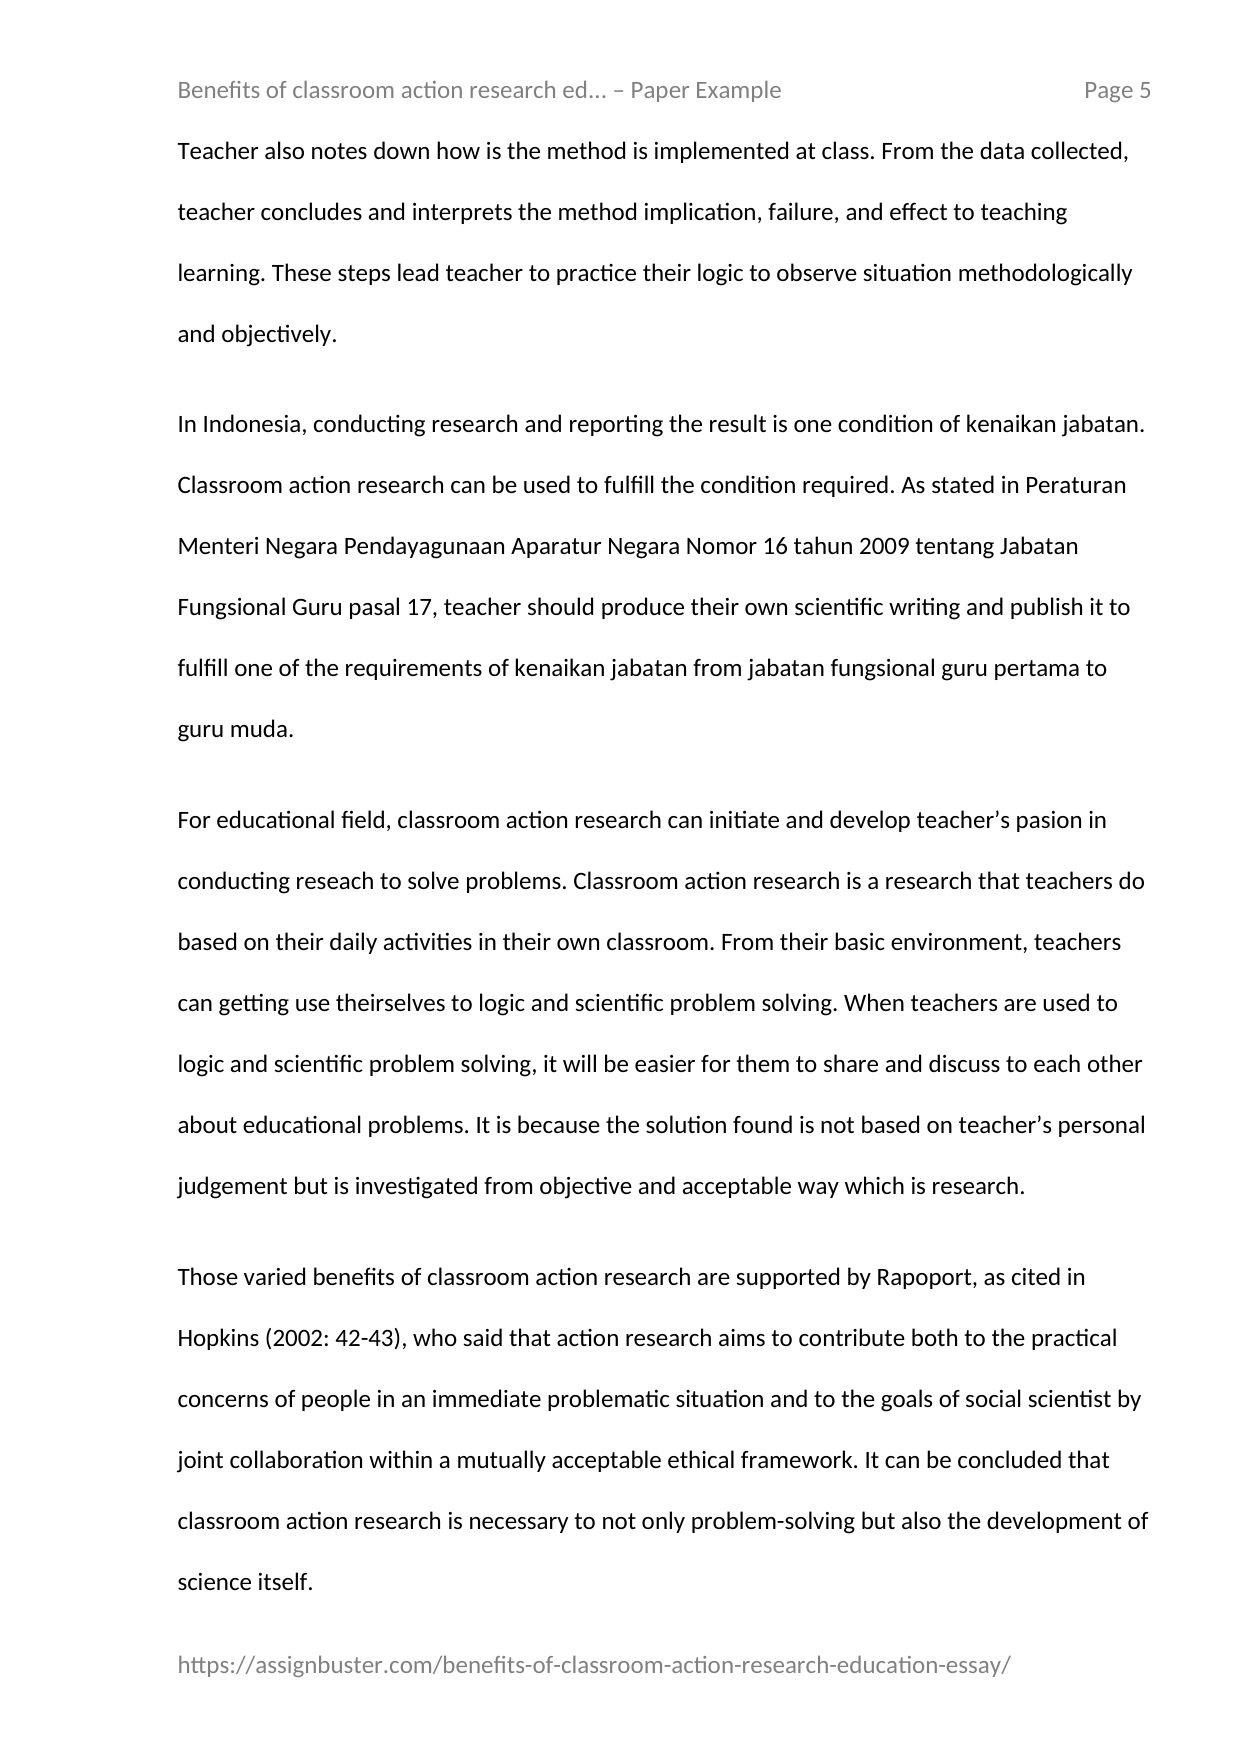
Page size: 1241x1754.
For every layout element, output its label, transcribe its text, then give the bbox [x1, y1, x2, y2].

text Those varied benefits of classroom action research are supported by Rapoport, as cited in Hopkins (2002: 42-43), who said that action research aims to contribute both to the practical concerns of people in an immediate problematic situation and to the goals of social scientist by joint collaboration within a mutually acceptable ethical framework. It can be concluded that classroom action research is necessary to not only problem-solving but also the development of science itself. [177, 1261, 1152, 1597]
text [177, 135, 1152, 348]
text For educational field, classroom action research can initiate and develop teacher’s pasion in conducting reseach to solve problems. Classroom action research is a research that teachers do based on their daily activities in their own classroom. From their basic environment, teachers can getting use theirselves to logic and scientific problem solving. When teachers are used to logic and scientific problem solving, it will be easier for them to share and discuss to each other about educational problems. It is because the solution found is not based on teacher’s personal judgement but is investigated from objective and acceptable way which is research. [177, 804, 1152, 1201]
text In Indonesia, conducting research and reporting the result is one condition of kenaikan jabatan. Classroom action research can be used to fulfill the condition required. As stated in Peraturan Menteri Negara Pendayagunaan Aparatur Negara Nomor 16 tahun 2009 tentang Jabatan Fungsional Guru pasal 17, teacher should produce their own scientific writing and publish it to fulfill one of the requirements of kenaikan jabatan from jabatan fungsional guru pertama to guru muda. [177, 408, 1152, 744]
